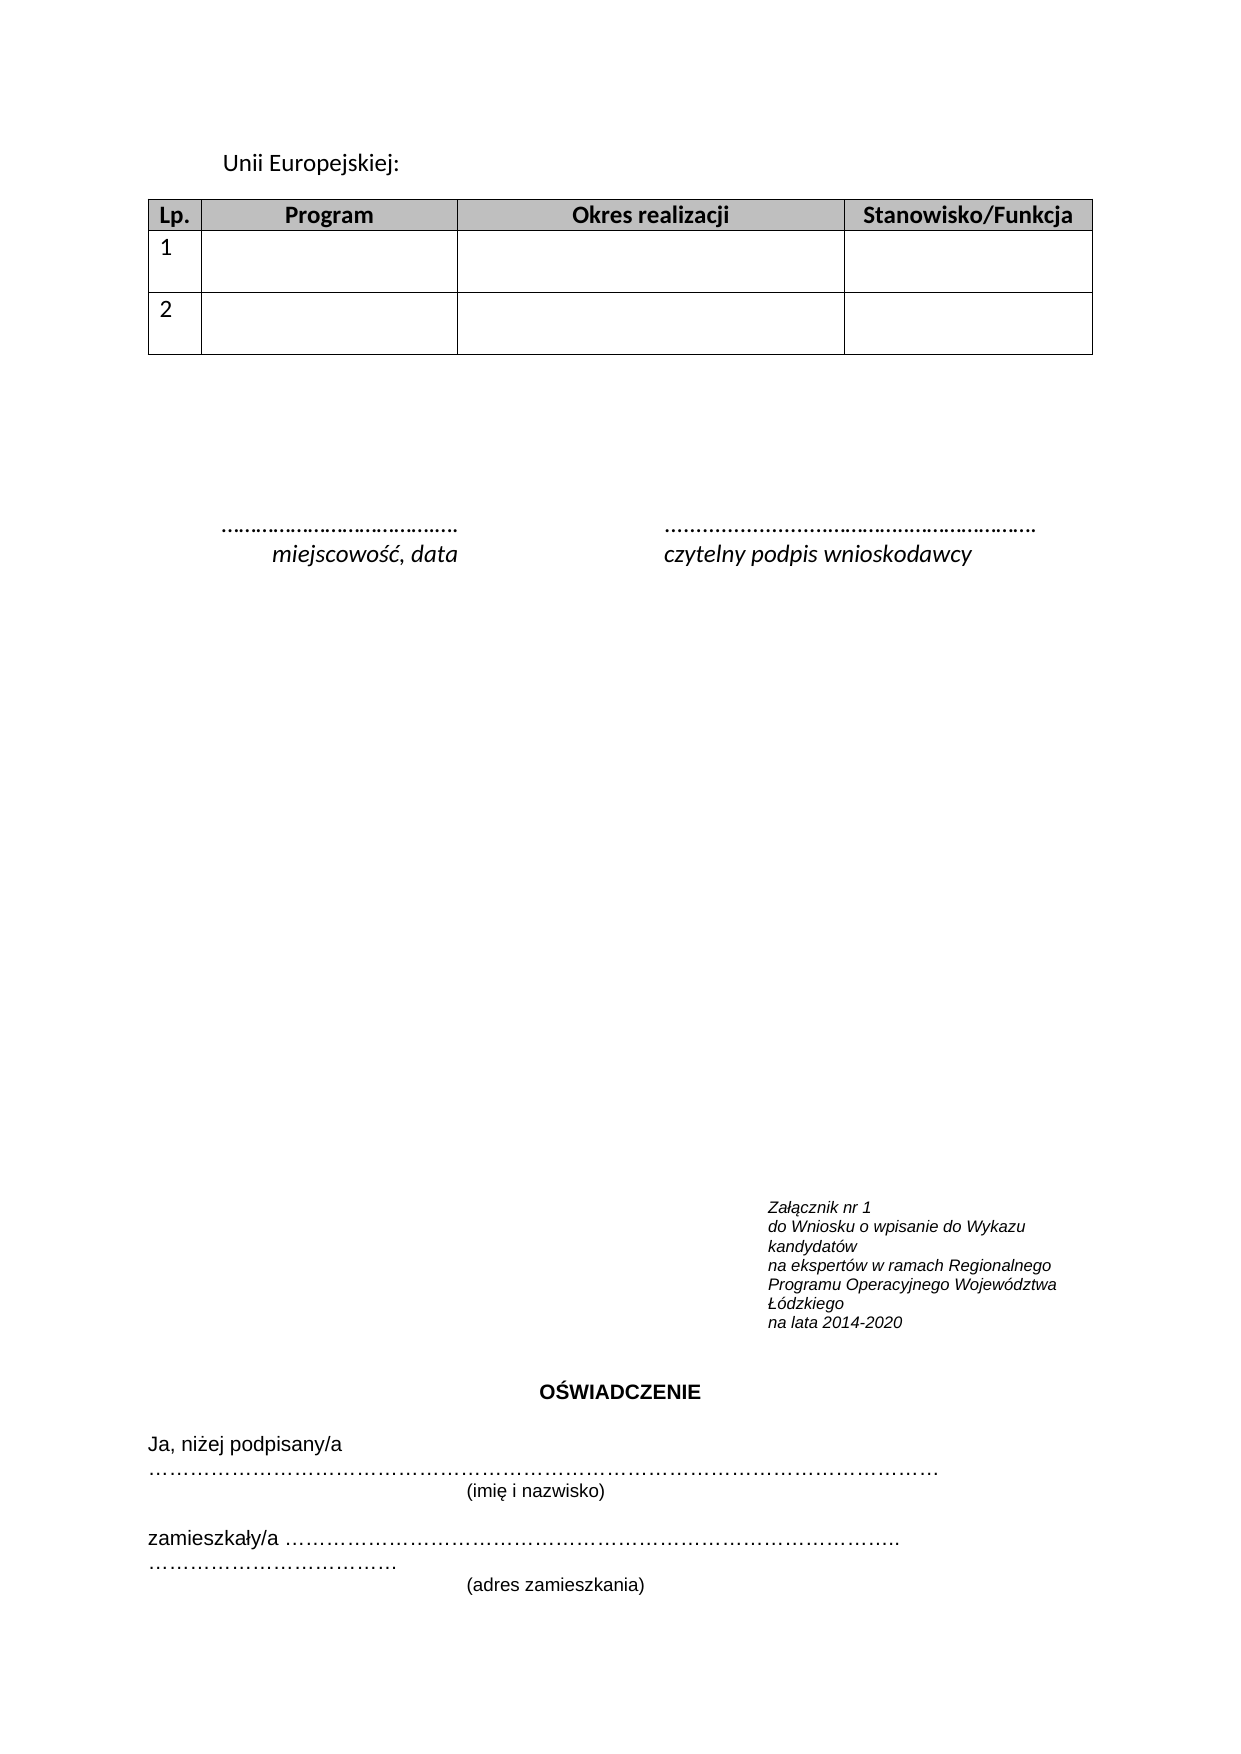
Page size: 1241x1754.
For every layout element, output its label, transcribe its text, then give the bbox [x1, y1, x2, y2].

text na lata 2014-2020 [768, 1313, 1093, 1332]
table_cell [845, 293, 1092, 354]
table_cell [458, 293, 844, 354]
text zamieszkały/a ……………………………………………………………………………..……………………………… [148, 1526, 1093, 1573]
table_cell [202, 231, 457, 292]
text (imię i nazwisko) [466, 1480, 1093, 1502]
table_cell 2 [149, 293, 201, 354]
text Załącznik nr 1 [768, 1198, 1093, 1217]
text na ekspertów w ramach Regionalnego Programu Operacyjnego Województwa Łódzkiego [768, 1256, 1093, 1313]
text Ja, niżej podpisany/a …………………………………………………………………………………………………… [148, 1432, 1093, 1480]
table_cell [202, 293, 457, 354]
table_header Stanowisko/Funkcja [845, 200, 1092, 230]
text OŚWIADCZENIE [148, 1380, 1093, 1404]
table_header Program [202, 200, 457, 230]
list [185, 148, 1063, 178]
text (adres zamieszkania) [466, 1573, 1093, 1595]
table_header Okres realizacji [458, 200, 844, 230]
table_cell 1 [149, 231, 201, 292]
table_cell [458, 231, 844, 292]
table_header Lp. [149, 200, 201, 230]
table_cell [845, 231, 1092, 292]
text ……………………………….…. ..........................…………..…………………. [148, 508, 1093, 538]
text miejscowość, data czytelny podpis wnioskodawcy [148, 538, 1093, 569]
text do Wniosku o wpisanie do Wykazu kandydatów [768, 1217, 1093, 1256]
